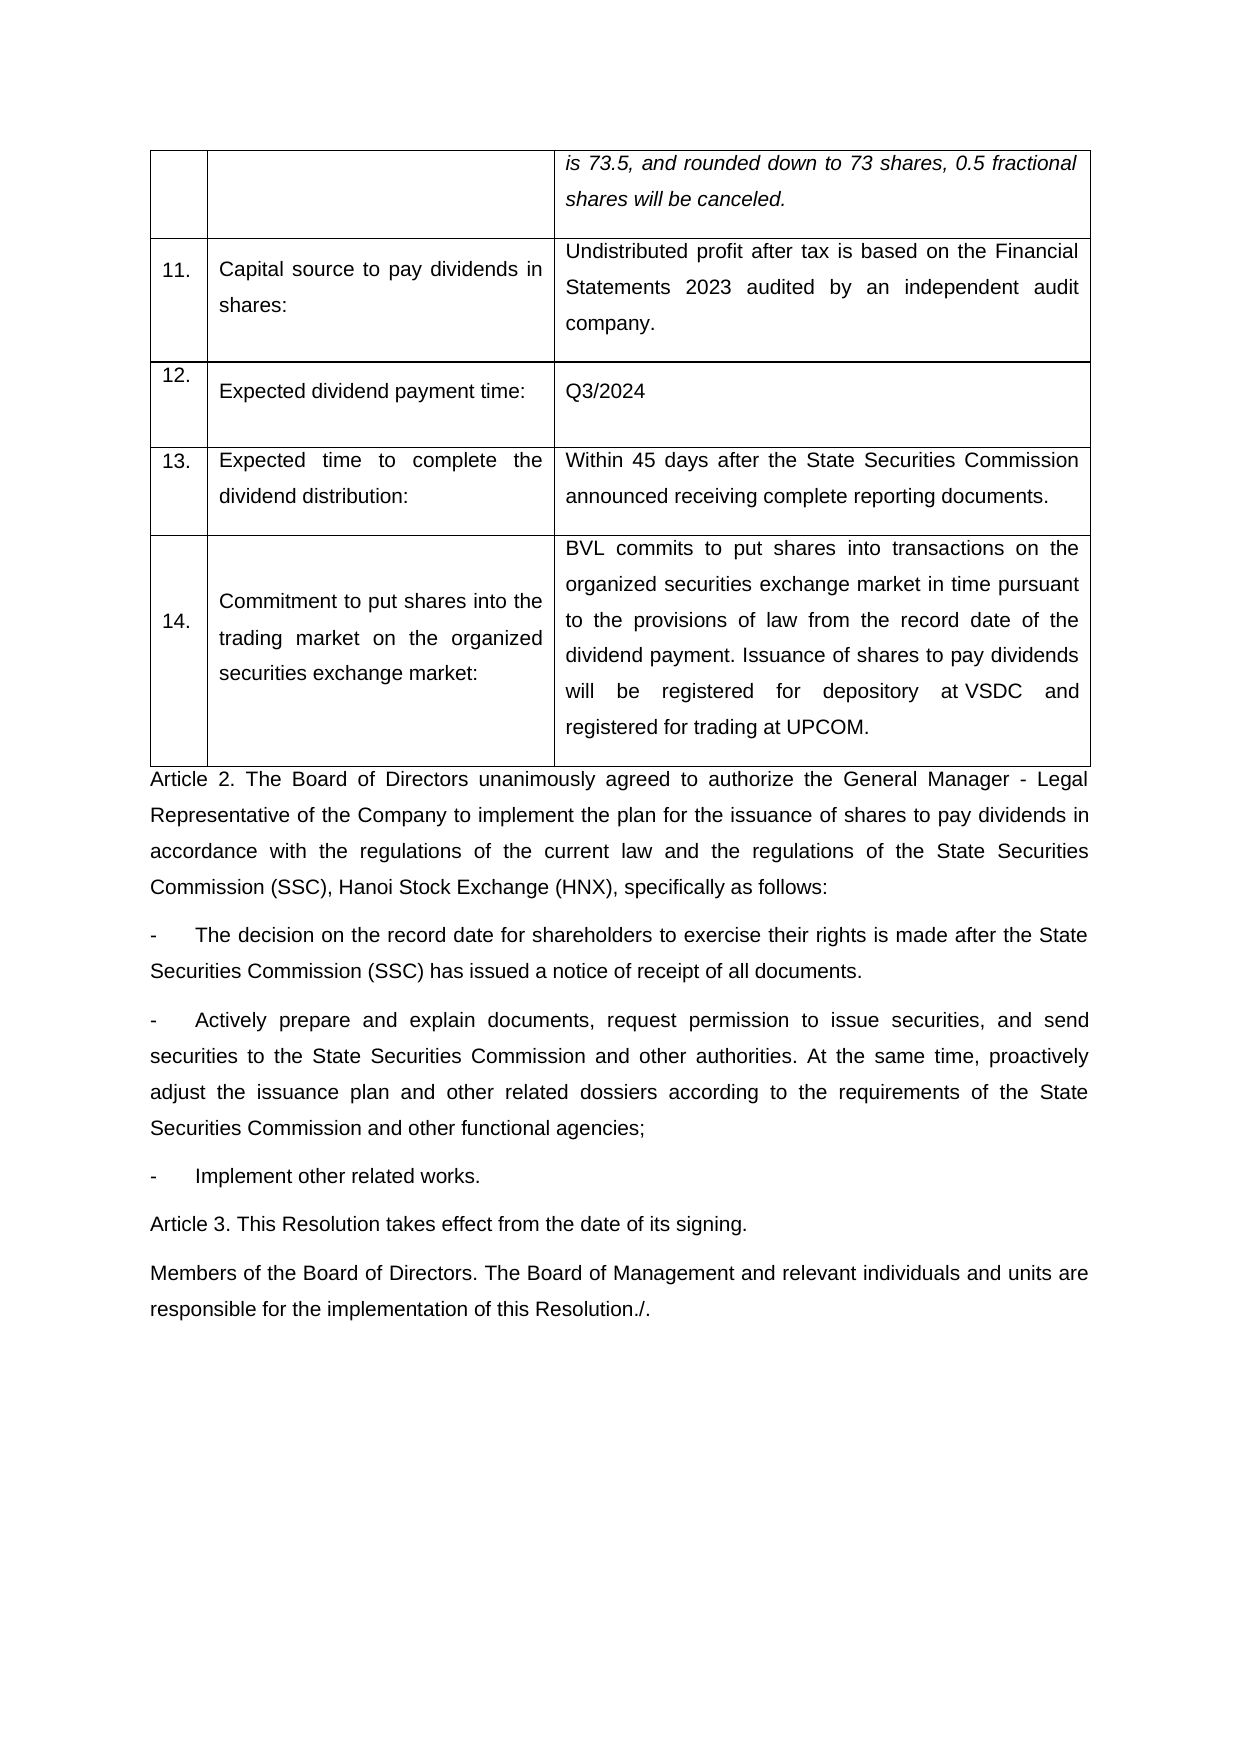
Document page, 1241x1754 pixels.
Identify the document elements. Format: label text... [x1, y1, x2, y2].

table_cell Undistributed profit after tax is based on the Financial Statements 2023 audited by an independent audit company. [555, 239, 1090, 361]
text Members of the Board of Directors. The Board of Management and relevant individuals and units are responsible for the implementation of this Resolution./. [150, 1261, 1090, 1321]
table_cell [151, 239, 207, 361]
table_cell Within 45 days after the State Securities Commission announced receiving complete reporting documents. [555, 448, 1090, 534]
list The decision on the record date for shareholders to exercise their rights is made after the State Securities Commission (SSC) has issued a notice of receipt of all documents. [150, 923, 1090, 983]
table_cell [208, 151, 554, 238]
table_cell Q3/2024 [555, 363, 1090, 447]
list Actively prepare and explain documents, request permission to issue securities, and send securities to the State Securities Commission and other authorities. At the same time, proactively adjust the issuance plan and other related dossiers according to the requirements of the State Securities Commission and other functional agencies; [150, 1008, 1090, 1139]
table_cell Expected time to complete the dividend distribution: [208, 448, 554, 534]
table_cell [151, 151, 207, 238]
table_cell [555, 151, 1090, 238]
table_cell [151, 363, 207, 447]
list Implement other related works. [150, 1164, 1090, 1188]
table_cell [151, 536, 207, 766]
text ‎‎Article 2. The Board of Directors unanimously agreed to authorize the General Manager - Legal Representative of the Company to implement the plan for the issuance of shares to pay dividends in accordance with the regulations of the current law and the regulations of the State Securities Commission (SSC), Hanoi Stock Exchange (HNX), specifically as follows: [150, 767, 1090, 899]
table_cell Capital source to pay dividends in shares: [208, 239, 554, 361]
table_cell Expected dividend payment time: [208, 363, 554, 447]
table_cell BVL commits to put shares into transactions on the organized securities exchange market in time pursuant to the provisions of law from the record date of the dividend payment. Issuance of shares to pay dividends will be registered for depository at VSDC and registered for trading at UPCOM. [555, 536, 1090, 766]
table_cell Commitment to put shares into the trading market on the organized securities exchange market: [208, 536, 554, 766]
text ‎‎Article 3. This Resolution takes effect from the date of its signing. [150, 1212, 1090, 1236]
table_cell [151, 448, 207, 534]
